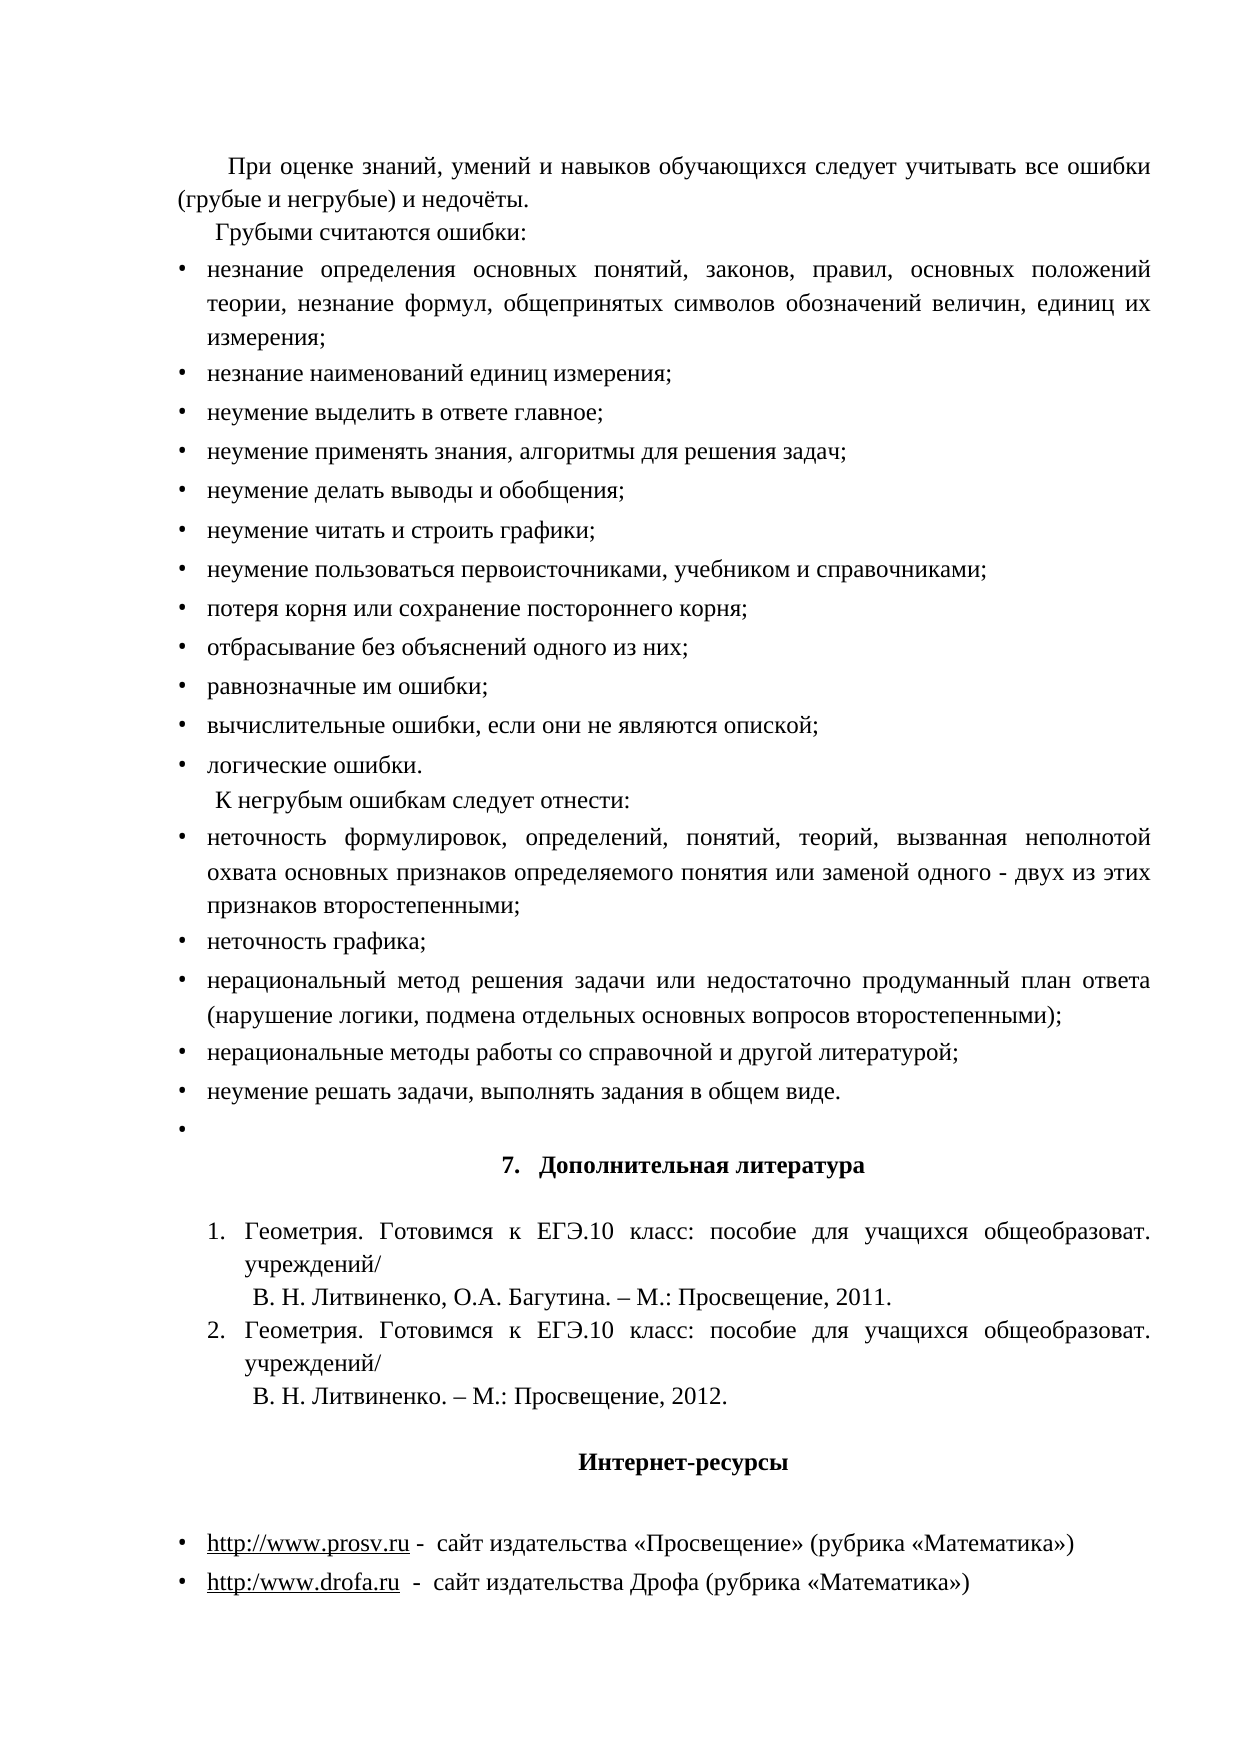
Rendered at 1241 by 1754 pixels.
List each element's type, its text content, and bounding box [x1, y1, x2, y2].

list Геометрия. Готовимся к ЕГЭ.10 класс: пособие для учащихся общеобразоват. учреждений/ [207, 1315, 1152, 1377]
text В. Н. Литвиненко. – М.: Просвещение, 2012. [215, 1381, 1152, 1410]
list неумение применять знания, алгоритмы для решения задач; [177, 433, 1152, 467]
list Дополнительная литература [215, 1150, 1152, 1179]
text Грубыми считаются ошибки: [215, 217, 1152, 246]
text Интернет-ресурсы [215, 1447, 1152, 1476]
list равнозначные им ошибки; [177, 668, 1152, 702]
list неумение выделить в ответе главное; [177, 394, 1152, 428]
list неумение читать и строить графики; [177, 511, 1152, 545]
text При оценке знаний, умений и навыков обучающихся следует учитывать все ошибки (грубые и негрубые) и недочёты. [177, 151, 1152, 213]
text В. Н. Литвиненко, О.А. Багутина. – М.: Просвещение, 2011. [215, 1282, 1152, 1311]
list незнание наименований единиц измерения; [177, 354, 1152, 389]
list неточность графика; [177, 923, 1152, 957]
list вычислительные ошибки, если они не являются опиской; [177, 707, 1152, 741]
list нерациональный метод решения задачи или недостаточно продуманный план ответа (нарушение логики, подмена отдельных основных вопросов второстепенными); [177, 962, 1152, 1029]
list отбрасывание без объяснений одного из них; [177, 629, 1152, 663]
list неточность формулировок, определений, понятий, теорий, вызванная неполнотой охвата основных признаков определяемого понятия или заменой одного - двух из этих признаков второстепенными; [177, 818, 1152, 918]
list http:/www.drofa.ru - сайт издательства Дрофа (рубрика «Математика») [177, 1563, 1152, 1597]
list Геометрия. Готовимся к ЕГЭ.10 класс: пособие для учащихся общеобразоват. учреждений/ [207, 1216, 1152, 1278]
list неумение делать выводы и обобщения; [177, 472, 1152, 506]
list неумение пользоваться первоисточниками, учебником и справочниками; [177, 550, 1152, 584]
text К негрубым ошибкам следует отнести: [215, 785, 1152, 814]
list логические ошибки. [177, 746, 1152, 780]
list неумение решать задачи, выполнять задания в общем виде. [177, 1072, 1152, 1107]
list потеря корня или сохранение постороннего корня; [177, 589, 1152, 624]
list нерациональные методы работы со справочной и другой литературой; [177, 1033, 1152, 1067]
list незнание определения основных понятий, законов, правил, основных положений теории, незнание формул, общепринятых символов обозначений величин, единиц их измерения; [177, 250, 1152, 350]
list http://www.prosv.ru - сайт издательства «Просвещение» (рубрика «Математика») [177, 1524, 1152, 1558]
